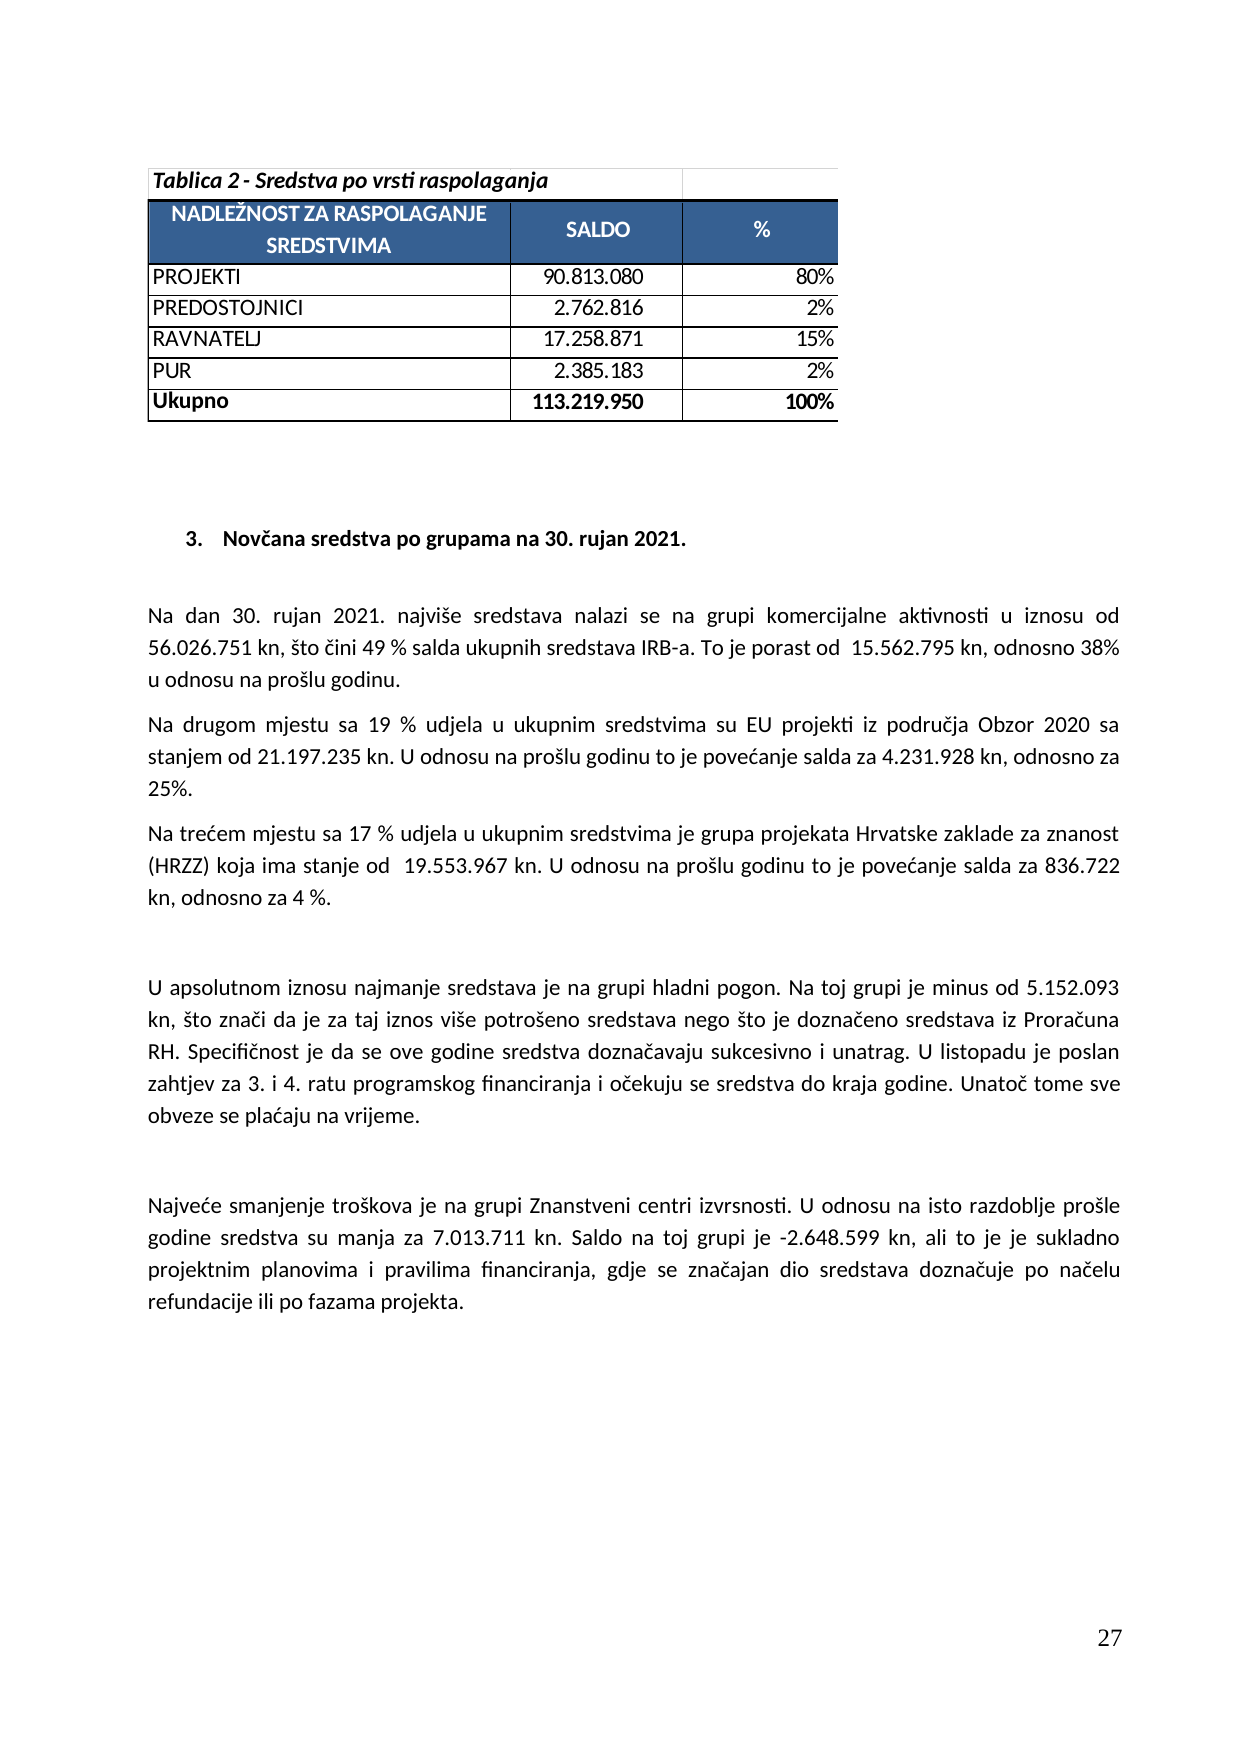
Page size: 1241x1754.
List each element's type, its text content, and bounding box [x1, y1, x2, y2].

text Na dan 30. rujan 2021. najviše sredstava nalazi se na grupi komercijalne aktivnosti u iznosu od 56.026.751 kn, što čini 49 % salda ukupnih sredstava IRB-a. To je porast od 15.562.795 kn, odnosno 38% u odnosu na prošlu godinu. [148, 601, 1122, 693]
list Novčana sredstva po grupama na 30. rujan 2021. [185, 524, 1122, 552]
text Najveće smanjenje troškova je na grupi Znanstveni centri izvrsnosti. U odnosu na isto razdoblje prošle godine sredstva su manja za 7.013.711 kn. Saldo na toj grupi je -2.648.599 kn, ali to je je sukladno projektnim planovima i pravilima financiranja, gdje se značajan dio sredstava doznačuje po načelu refundacije ili po fazama projekta. [148, 1191, 1122, 1316]
text U apsolutnom iznosu najmanje sredstava je na grupi hladni pogon. Na toj grupi je minus od 5.152.093 kn, što znači da je za taj iznos više potrošeno sredstava nego što je doznačeno sredstava iz Proračuna RH. Specifičnost je da se ove godine sredstva doznačavaju sukcesivno i unatrag. U listopadu je poslan zahtjev za 3. i 4. ratu programskog financiranja i očekuju se sredstva do kraja godine. Unatoč tome sve obveze se plaćaju na vrijeme. [148, 973, 1122, 1129]
text Na drugom mjestu sa 19 % udjela u ukupnim sredstvima su EU projekti iz područja Obzor 2020 sa stanjem od 21.197.235 kn. U odnosu na prošlu godinu to je povećanje salda za 4.231.928 kn, odnosno za 25%. [148, 710, 1122, 802]
text Na trećem mjestu sa 17 % udjela u ukupnim sredstvima je grupa projekata Hrvatske zaklade za znanost (HRZZ) koja ima stanje od 19.553.967 kn. U odnosu na prošlu godinu to je povećanje salda za 836.722 kn, odnosno za 4 %. [148, 819, 1122, 911]
